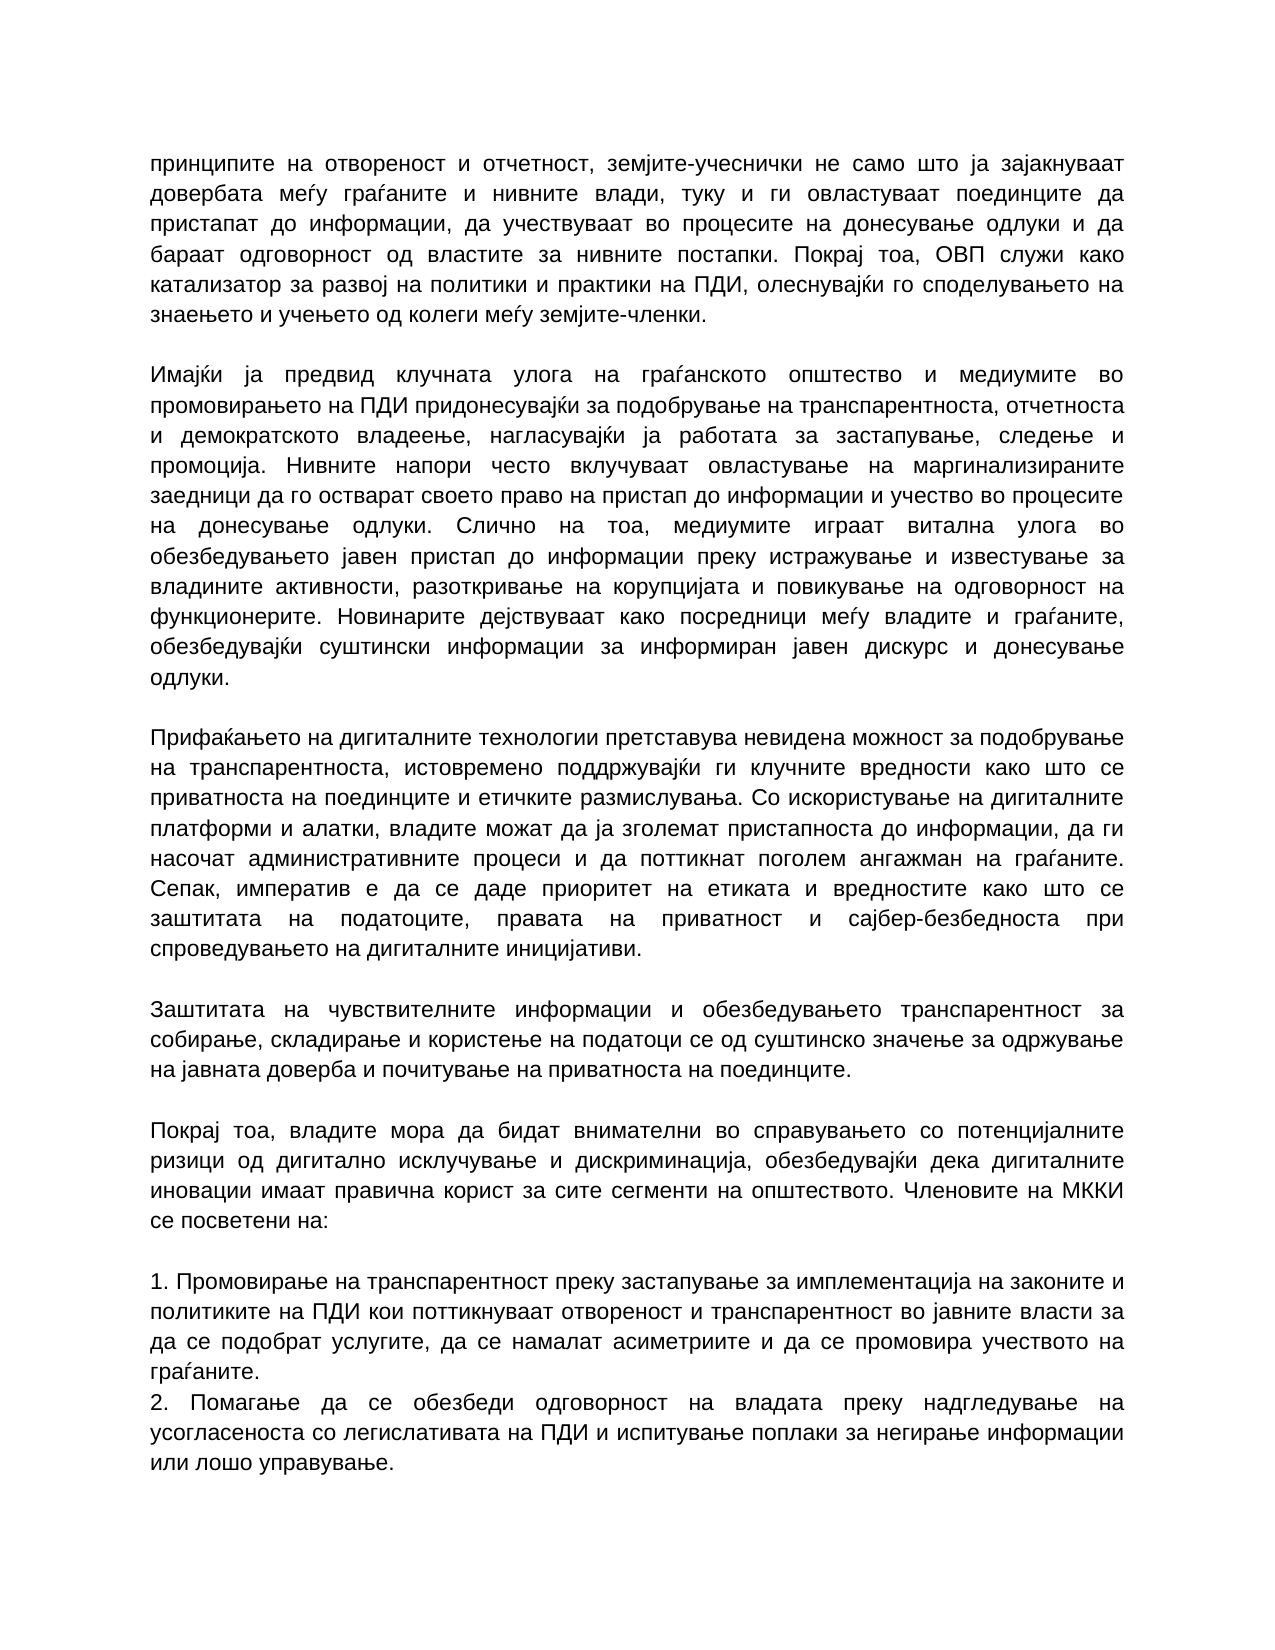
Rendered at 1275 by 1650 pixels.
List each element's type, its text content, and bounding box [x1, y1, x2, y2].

text Заштитата на чувствителните информации и обезбедувањето транспарентност за собирање, складирање и користење на податоци се од суштинско значење за одржување на јавната доверба и почитување на приватноста на поединците. [150, 996, 1125, 1083]
text Покрај тоа, владите мора да бидат внимателни во справувањето со потенцијалните ризици од дигитално исклучување и дискриминација, обезбедувајќи дека дигиталните иновации имаат правична корист за сите сегменти на општеството. Членовите на МККИ се посветени на: [150, 1117, 1125, 1234]
text 2. Помагање да се обезбеди одговорност на владата преку надгледување на усогласеноста со легислативата на ПДИ и испитување поплаки за негирање информации или лошо управување. [150, 1388, 1125, 1475]
text Имајќи ја предвид клучната улога на граѓанското општество и медиумите во промовирањето на ПДИ придонесувајќи за подобрување на транспарентноста, отчетноста и демократското владеење, нагласувајќи ја работата за застапување, следење и промоција. Нивните напори често вклучуваат овластување на маргинализираните заедници да го остварат своето право на пристап до информации и учество во процесите на донесување одлуки. Слично на тоа, медиумите играат витална улога во обезбедувањето јавен пристап до информации преку истражување и известување за владините активности, разоткривање на корупцијата и повикување на одговорност на функционерите. Новинарите дејствуваат како посредници меѓу владите и граѓаните, обезбедувајќи суштински информации за информиран јавен дискурс и донесување одлуки. [150, 361, 1125, 690]
text Прифаќањето на дигиталните технологии претставува невидена можност за подобрување на транспарентноста, истовремено поддржувајќи ги клучните вредности како што се приватноста на поединците и етичките размислувања. Со искористување на дигиталните платформи и алатки, владите можат да ја зголемат пристапноста до информации, да ги насочат административните процеси и да поттикнат поголем ангажман на граѓаните. Сепак, императив е да се даде приоритет на етиката и вредностите како што се заштитата на податоците, правата на приватност и сајбер-безбедноста при спроведувањето на дигиталните иницијативи. [150, 724, 1125, 962]
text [150, 150, 1125, 327]
text 1. Промовирање на транспарентност преку застапување за имплементација на законите и политиките на ПДИ кои поттикнуваат отвореност и транспарентност во јавните власти за да се подобрат услугите, да се намалат асиметриите и да се промовира учеството на граѓаните. [150, 1268, 1125, 1385]
